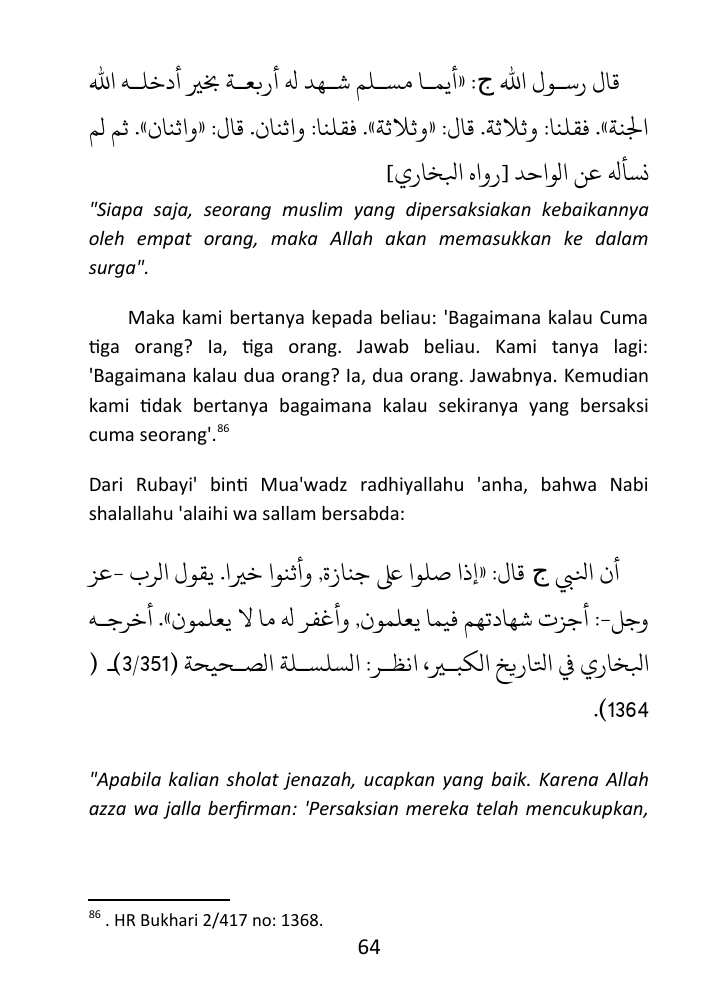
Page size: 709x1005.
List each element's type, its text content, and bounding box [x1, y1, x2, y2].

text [88, 766, 650, 821]
text Maka kami bertanya kepada beliau: 'Bagaimana kalau Cuma tiga orang? Ia, tiga orang. Jawab beliau. Kami tanya lagi: 'Bagaimana kalau dua orang? Ia, dua orang. Jawabnya. Kemudian kami tidak bertanya bagaimana kalau sekiranya yang bersaksi cuma seorang'. [88, 304, 650, 446]
text أن النبي ج قال: «إذا صلوا على جنازة, وأثنوا خيرا. يقول الرب -عز وجل-: أجزت شهادتهم فيما يعلمون, وأغفر له ما لا يعلمون». أخرجه البخاري في التاريخ الكبير، انظر: السلسلة الصحيحة (3/351) (1364). [88, 550, 650, 733]
text Dari Rubayi' binti Mua'wadz radhiyallahu 'anha, bahwa Nabi shalallahu 'alaihi wa sallam bersabda: [88, 471, 650, 526]
text قال رسول الله ج: «أيما مسلم شهد له أربعة بخير أدخله الله الجنة». فقلنا: وثلاثة. قال: «وثلاثة». فقلنا: واثنان. قال: «واثنان». ثم لم نسأله عن الواحد [رواه البخاري] [88, 59, 650, 196]
text "Siapa saja, seorang muslim yang dipersaksiakan kebaikannya oleh empat orang, maka Allah akan memasukkan ke dalam surga". [88, 196, 650, 280]
